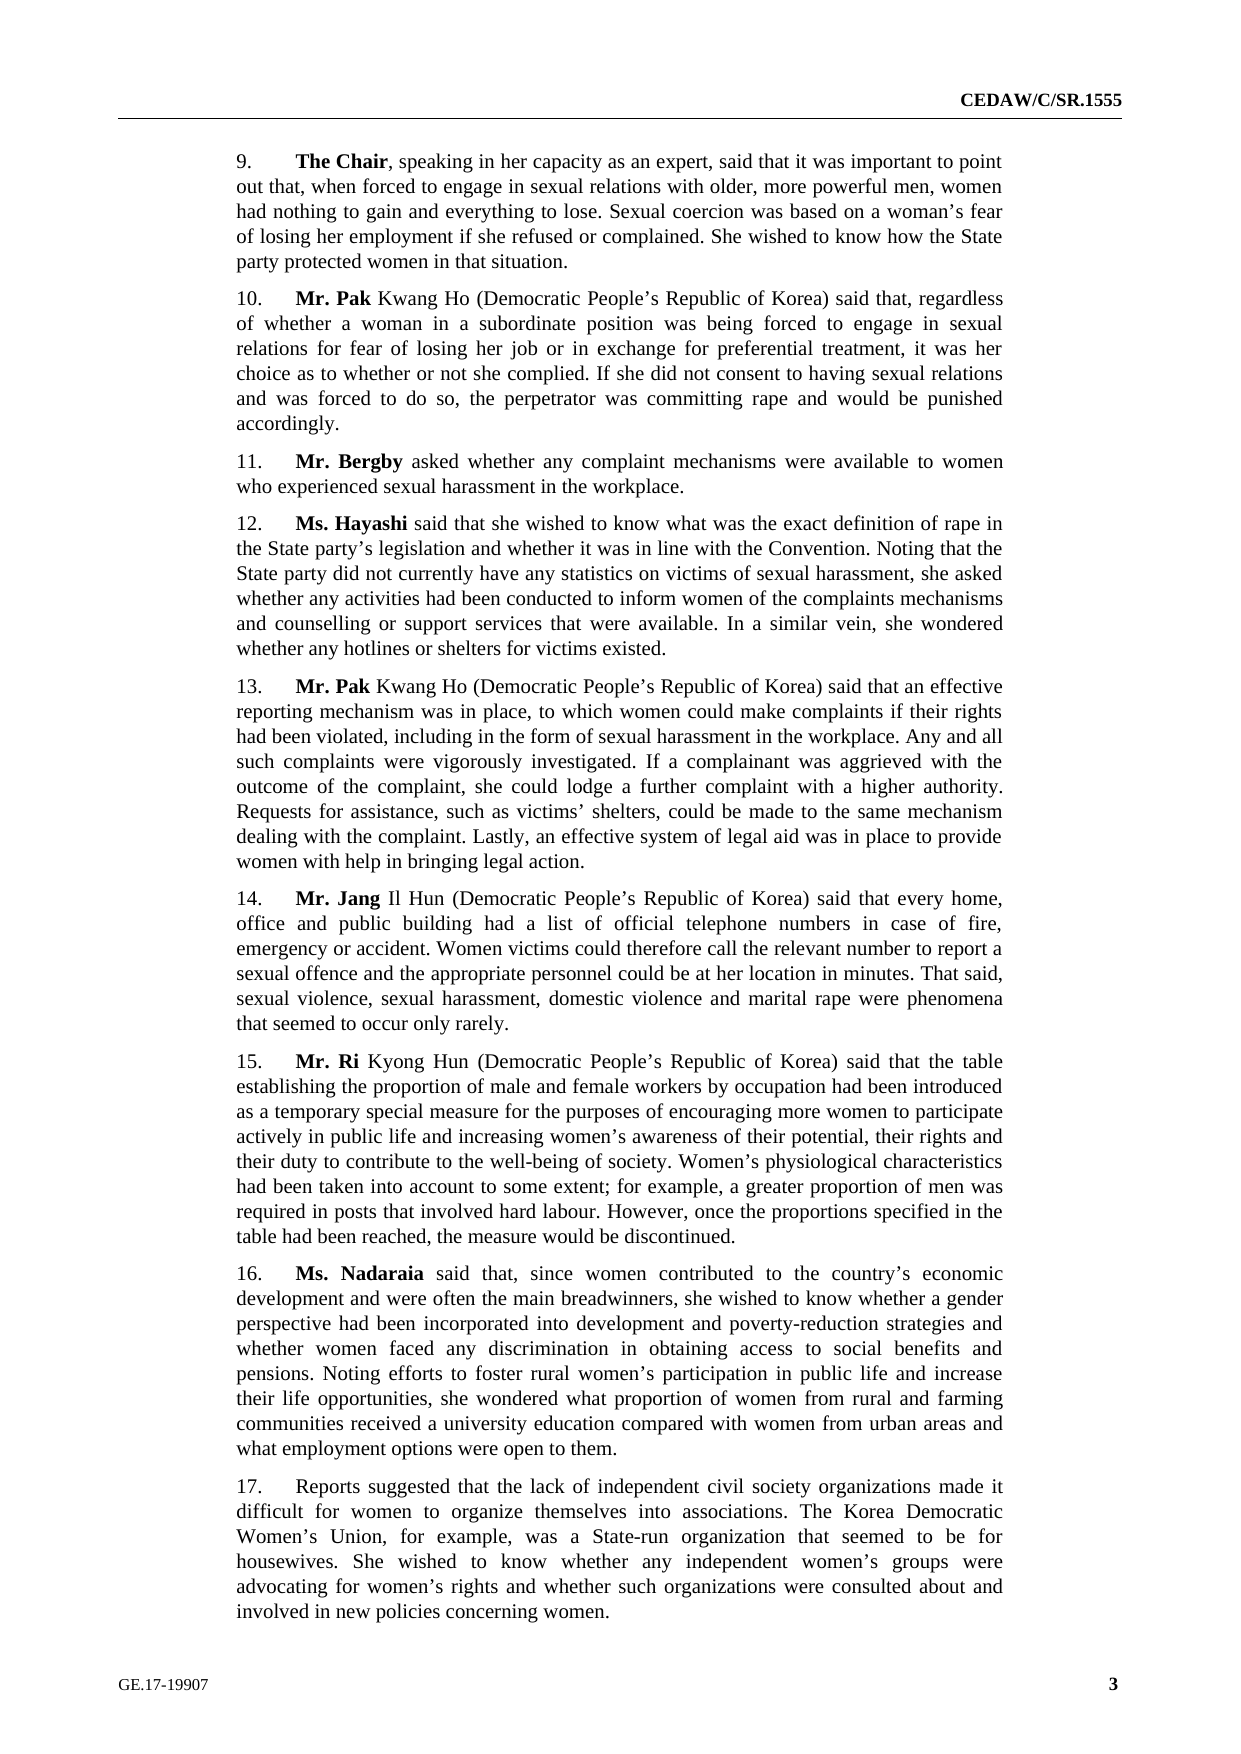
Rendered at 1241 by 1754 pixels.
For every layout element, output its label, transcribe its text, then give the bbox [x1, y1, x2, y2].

text Reports suggested that the lack of independent civil society organizations made it difficult for women to organize themselves into associations. The Korea Democratic Women’s Union, for example, was a State-run organization that seemed to be for housewives. She wished to know whether any independent women’s groups were advocating for women’s rights and whether such organizations were consulted about and involved in new policies concerning women. [236, 1473, 1004, 1623]
text Mr. Pak Kwang Ho (Democratic People’s Republic of Korea) said that, regardless of whether a woman in a subordinate position was being forced to engage in sexual relations for fear of losing her job or in exchange for preferential treatment, it was her choice as to whether or not she complied. If she did not consent to having sexual relations and was forced to do so, the perpetrator was committing rape and would be punished accordingly. [236, 285, 1004, 435]
text Mr. Jang Il Hun (Democratic People’s Republic of Korea) said that every home, office and public building had a list of official telephone numbers in case of fire, emergency or accident. Women victims could therefore call the relevant number to report a sexual offence and the appropriate personnel could be at her location in minutes. That said, sexual violence, sexual harassment, domestic violence and marital rape were phenomena that seemed to occur only rarely. [236, 885, 1004, 1035]
text Mr. Pak Kwang Ho (Democratic People’s Republic of Korea) said that an effective reporting mechanism was in place, to which women could make complaints if their rights had been violated, including in the form of sexual harassment in the workplace. Any and all such complaints were vigorously investigated. If a complainant was aggrieved with the outcome of the complaint, she could lodge a further complaint with a higher authority. Requests for assistance, such as victims’ shelters, could be made to the same mechanism dealing with the complaint. Lastly, an effective system of legal aid was in place to provide women with help in bringing legal action. [236, 673, 1004, 873]
text Mr. Bergby asked whether any complaint mechanisms were available to women who experienced sexual harassment in the workplace. [236, 448, 1004, 498]
text Ms. Hayashi said that she wished to know what was the exact definition of rape in the State party’s legislation and whether it was in line with the Convention. Noting that the State party did not currently have any statistics on victims of sexual harassment, she asked whether any activities had been conducted to inform women of the complaints mechanisms and counselling or support services that were available. In a similar vein, she wondered whether any hotlines or shelters for victims existed. [236, 510, 1004, 660]
text Mr. Ri Kyong Hun (Democratic People’s Republic of Korea) said that the table establishing the proportion of male and female workers by occupation had been introduced as a temporary special measure for the purposes of encouraging more women to participate actively in public life and increasing women’s awareness of their potential, their rights and their duty to contribute to the well-being of society. Women’s physiological characteristics had been taken into account to some extent; for example, a greater proportion of men was required in posts that involved hard labour. However, once the proportions specified in the table had been reached, the measure would be discontinued. [236, 1048, 1004, 1248]
text Ms. Nadaraia said that, since women contributed to the country’s economic development and were often the main breadwinners, she wished to know whether a gender perspective had been incorporated into development and poverty-reduction strategies and whether women faced any discrimination in obtaining access to social benefits and pensions. Noting efforts to foster rural women’s participation in public life and increase their life opportunities, she wondered what proportion of women from rural and farming communities received a university education compared with women from urban areas and what employment options were open to them. [236, 1260, 1004, 1460]
text The Chair, speaking in her capacity as an expert, said that it was important to point out that, when forced to engage in sexual relations with older, more powerful men, women had nothing to gain and everything to lose. Sexual coercion was based on a woman’s fear of losing her employment if she refused or complained. She wished to know how the State party protected women in that situation. [236, 148, 1004, 273]
